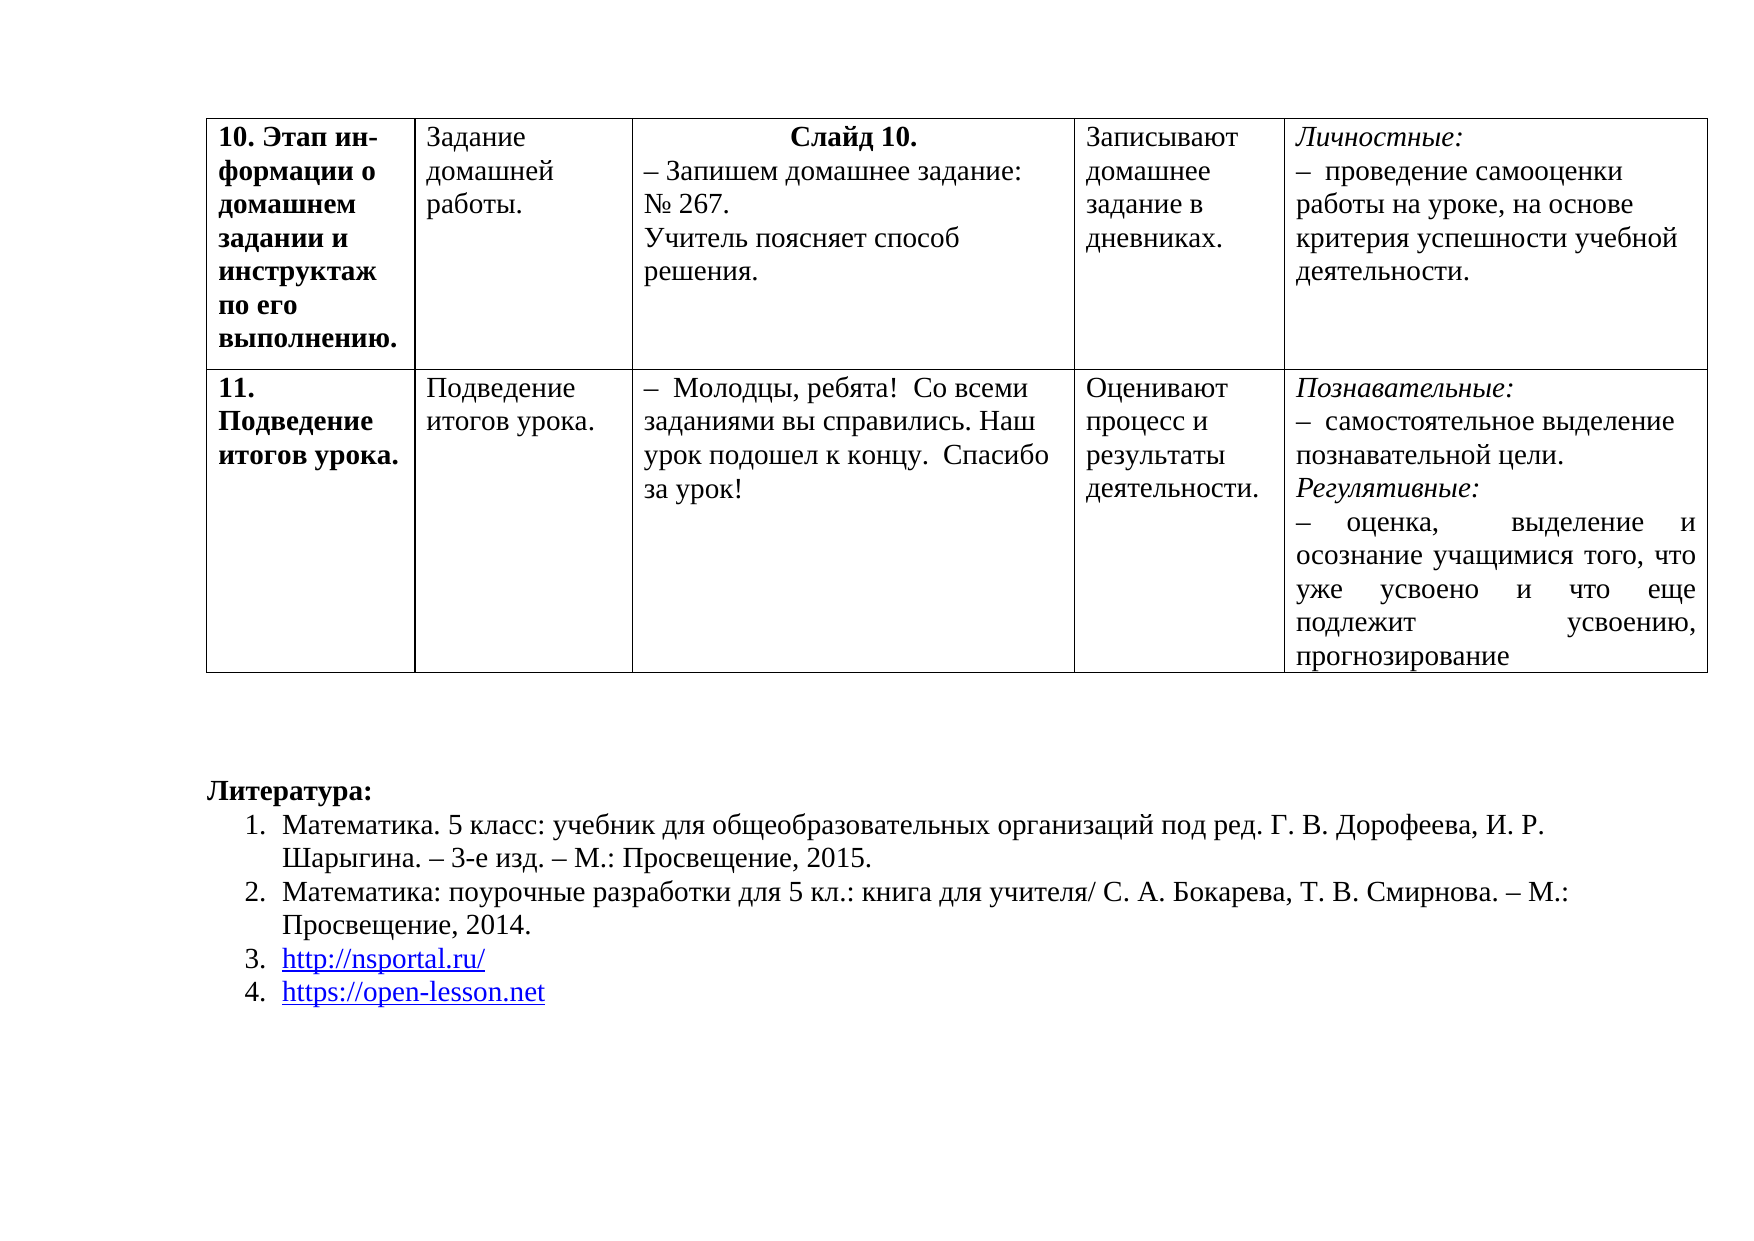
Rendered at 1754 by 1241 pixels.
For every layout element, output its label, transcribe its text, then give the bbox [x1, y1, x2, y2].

list https://open-lesson.net [244, 974, 1665, 1008]
table_cell Подведение итогов урока. [416, 370, 632, 672]
table_cell Личностные: – проведение самооценки работы на уроке, на основе критерия успешности учебной деятельности. [1285, 119, 1707, 369]
table_cell 10. Этап ин-формации о домашнем задании и инструктаж по его выполнению. [207, 119, 414, 369]
table_cell Записывают домашнее задание в дневниках. [1075, 119, 1284, 369]
text Литература: [207, 773, 1665, 807]
table_cell Слайд 10. – Запишем домашнее задание: № 267. Учитель поясняет способ решения. [633, 119, 1074, 369]
table_cell – Молодцы, ребята! Со всеми заданиями вы справились. Наш урок подошел к концу. Спасибо за урок! [633, 370, 1074, 672]
table_cell Задание домашней работы. [416, 119, 632, 369]
table_cell Оценивают процесс и результаты деятельности. [1075, 370, 1284, 672]
table_cell 11. Подведение итогов урока. [207, 370, 414, 672]
list Математика: поурочные разработки для 5 кл.: книга для учителя/ С. А. Бокарева, Т. В. Смирнова. – М.: Просвещение, 2014. [244, 874, 1665, 941]
table_cell Познавательные: – самостоятельное выделение познавательной цели. Регулятивные: – оценка, выделение и осознание учащимися того, что уже усвоено и что еще подлежит усвоению, прогнозирование [1285, 370, 1707, 672]
list Математика. 5 класс: учебник для общеобразовательных организаций под ред. Г. В. Дорофеева, И. Р. Шарыгина. – 3-е изд. – М.: Просвещение, 2015. [244, 807, 1665, 874]
list http://nsportal.ru/ [244, 941, 1665, 974]
